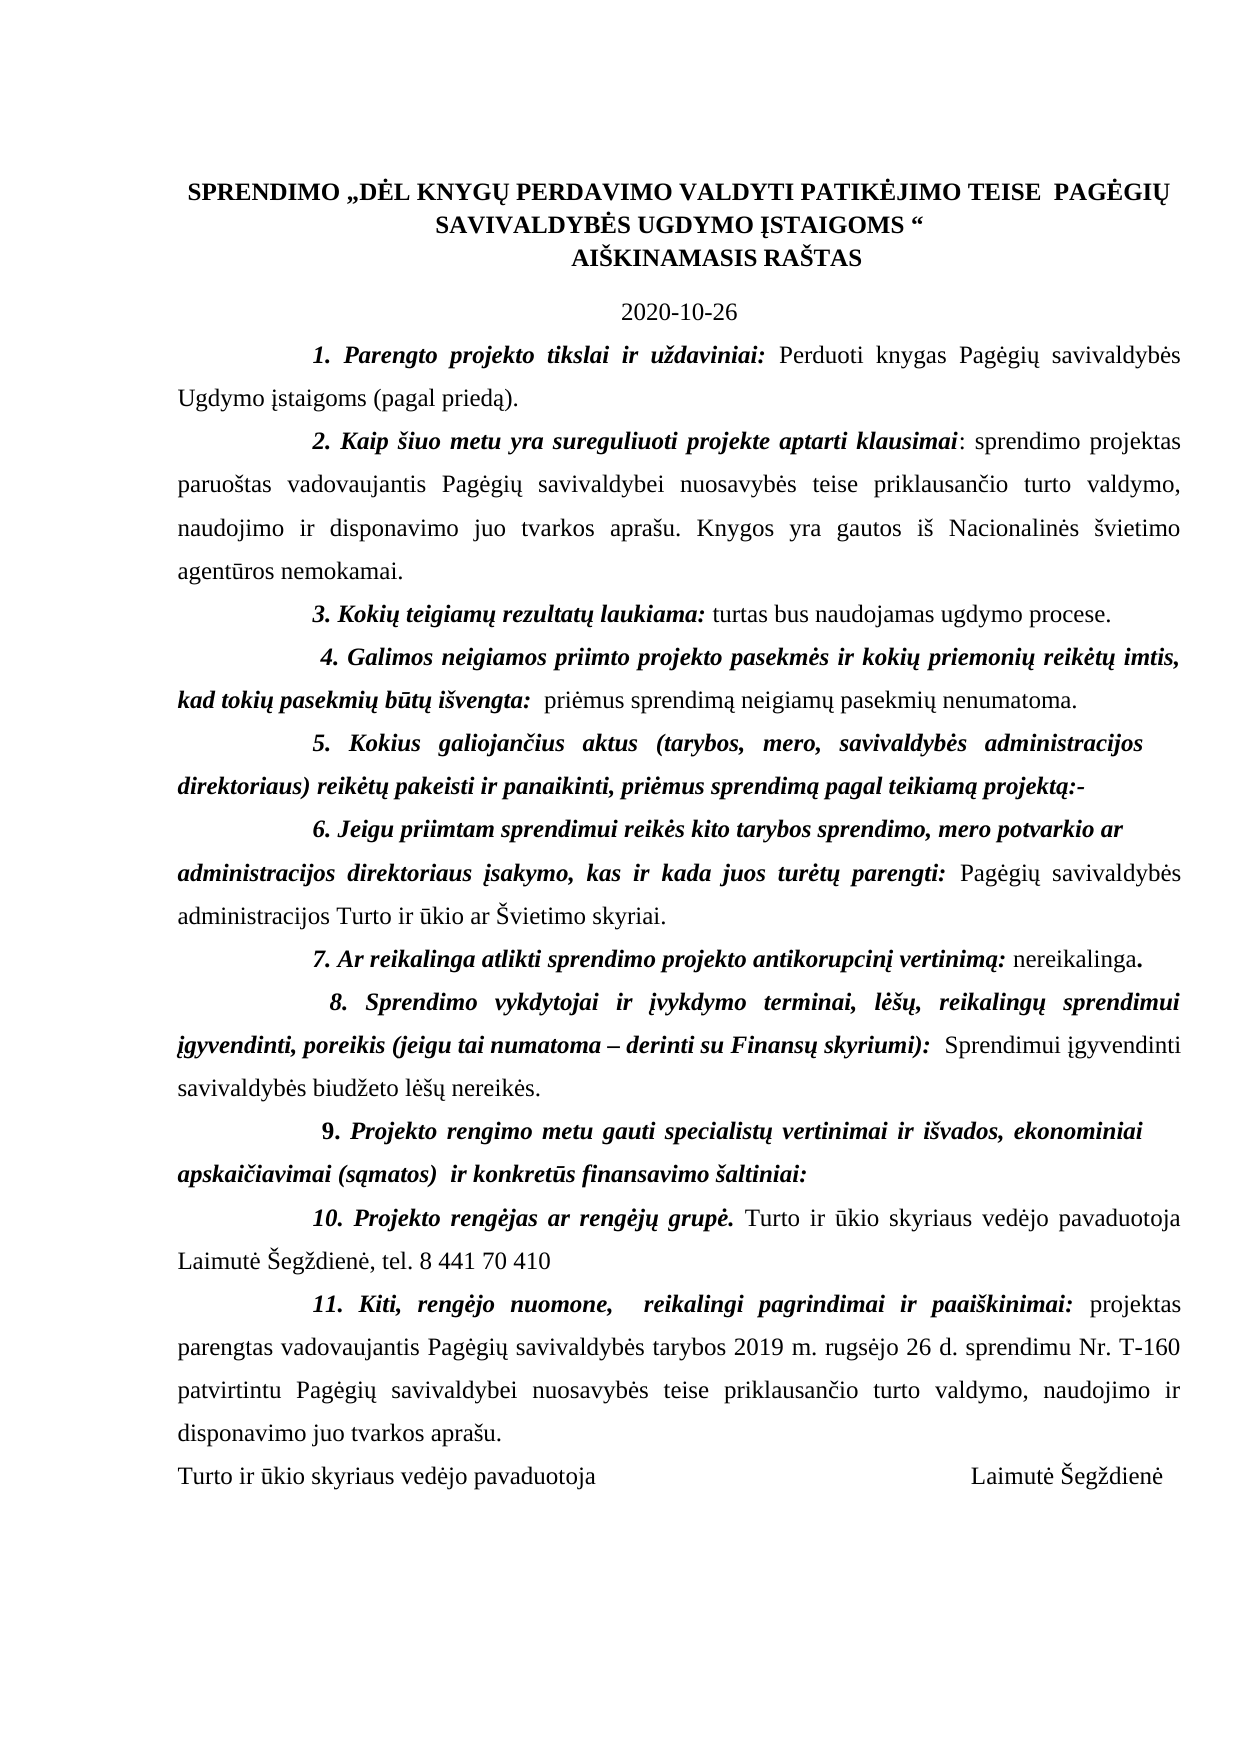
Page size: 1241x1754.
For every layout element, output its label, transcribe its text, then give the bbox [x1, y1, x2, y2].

text 9. Projekto rengimo metu gauti specialistų vertinimai ir išvados, ekonominiai apskaičiavimai (sąmatos) ir konkretūs finansavimo šaltiniai: [177, 1116, 1144, 1188]
text SPRENDIMO „DĖL knygų perdavimo valdyti patikėjimo teise pagėgių savivaldybės ugdymo įstaigoms “ [177, 177, 1181, 239]
text 7. Ar reikalinga atlikti sprendimo projekto antikorupcinį vertinimą: nereikalinga. [177, 944, 1144, 973]
text AIŠKINAMASIS RAŠTAS [177, 243, 1181, 272]
text 11. Kiti, rengėjo nuomone, reikalingi pagrindimai ir paaiškinimai: projektas parengtas vadovaujantis Pagėgių savivaldybės tarybos 2019 m. rugsėjo 26 d. sprendimu Nr. T-160 patvirtintu Pagėgių savivaldybei nuosavybės teise priklausančio turto valdymo, naudojimo ir disponavimo juo tvarkos aprašu. [177, 1289, 1181, 1447]
text 10. Projekto rengėjas ar rengėjų grupė. Turto ir ūkio skyriaus vedėjo pavaduotoja Laimutė Šegždienė, tel. 8 441 70 410 [177, 1203, 1181, 1274]
text 8. Sprendimo vykdytojai ir įvykdymo terminai, lėšų, reikalingų sprendimui įgyvendinti, poreikis (jeigu tai numatoma – derinti su Finansų skyriumi): Sprendimui įgyvendinti savivaldybės biudžeto lėšų nereikės. [177, 987, 1181, 1102]
text 5. Kokius galiojančius aktus (tarybos, mero, savivaldybės administracijos direktoriaus) reikėtų pakeisti ir panaikinti, priėmus sprendimą pagal teikiamą projektą:- [177, 728, 1144, 800]
text 6. Jeigu priimtam sprendimui reikės kito tarybos sprendimo, mero potvarkio ar [177, 814, 1181, 843]
text 2020-10-26 [177, 297, 1181, 326]
text 1. Parengto projekto tikslai ir uždaviniai: Perduoti knygas Pagėgių savivaldybės Ugdymo įstaigoms (pagal priedą). [177, 340, 1181, 412]
text Turto ir ūkio skyriaus vedėjo pavaduotoja Laimutė Šegždienė [177, 1461, 1181, 1490]
text administracijos direktoriaus įsakymo, kas ir kada juos turėtų parengti: Pagėgių savivaldybės administracijos Turto ir ūkio ar Švietimo skyriai. [177, 858, 1181, 929]
text 2. Kaip šiuo metu yra sureguliuoti projekte aptarti klausimai: sprendimo projektas paruoštas vadovaujantis Pagėgių savivaldybei nuosavybės teise priklausančio turto valdymo, naudojimo ir disponavimo juo tvarkos aprašu. Knygos yra gautos iš Nacionalinės švietimo agentūros nemokamai. [177, 426, 1181, 584]
text 3. Kokių teigiamų rezultatų laukiama: turtas bus naudojamas ugdymo procese. [177, 599, 1181, 628]
text 4. Galimos neigiamos priimto projekto pasekmės ir kokių priemonių reikėtų imtis, kad tokių pasekmių būtų išvengta: priėmus sprendimą neigiamų pasekmių nenumatoma. [177, 642, 1181, 714]
